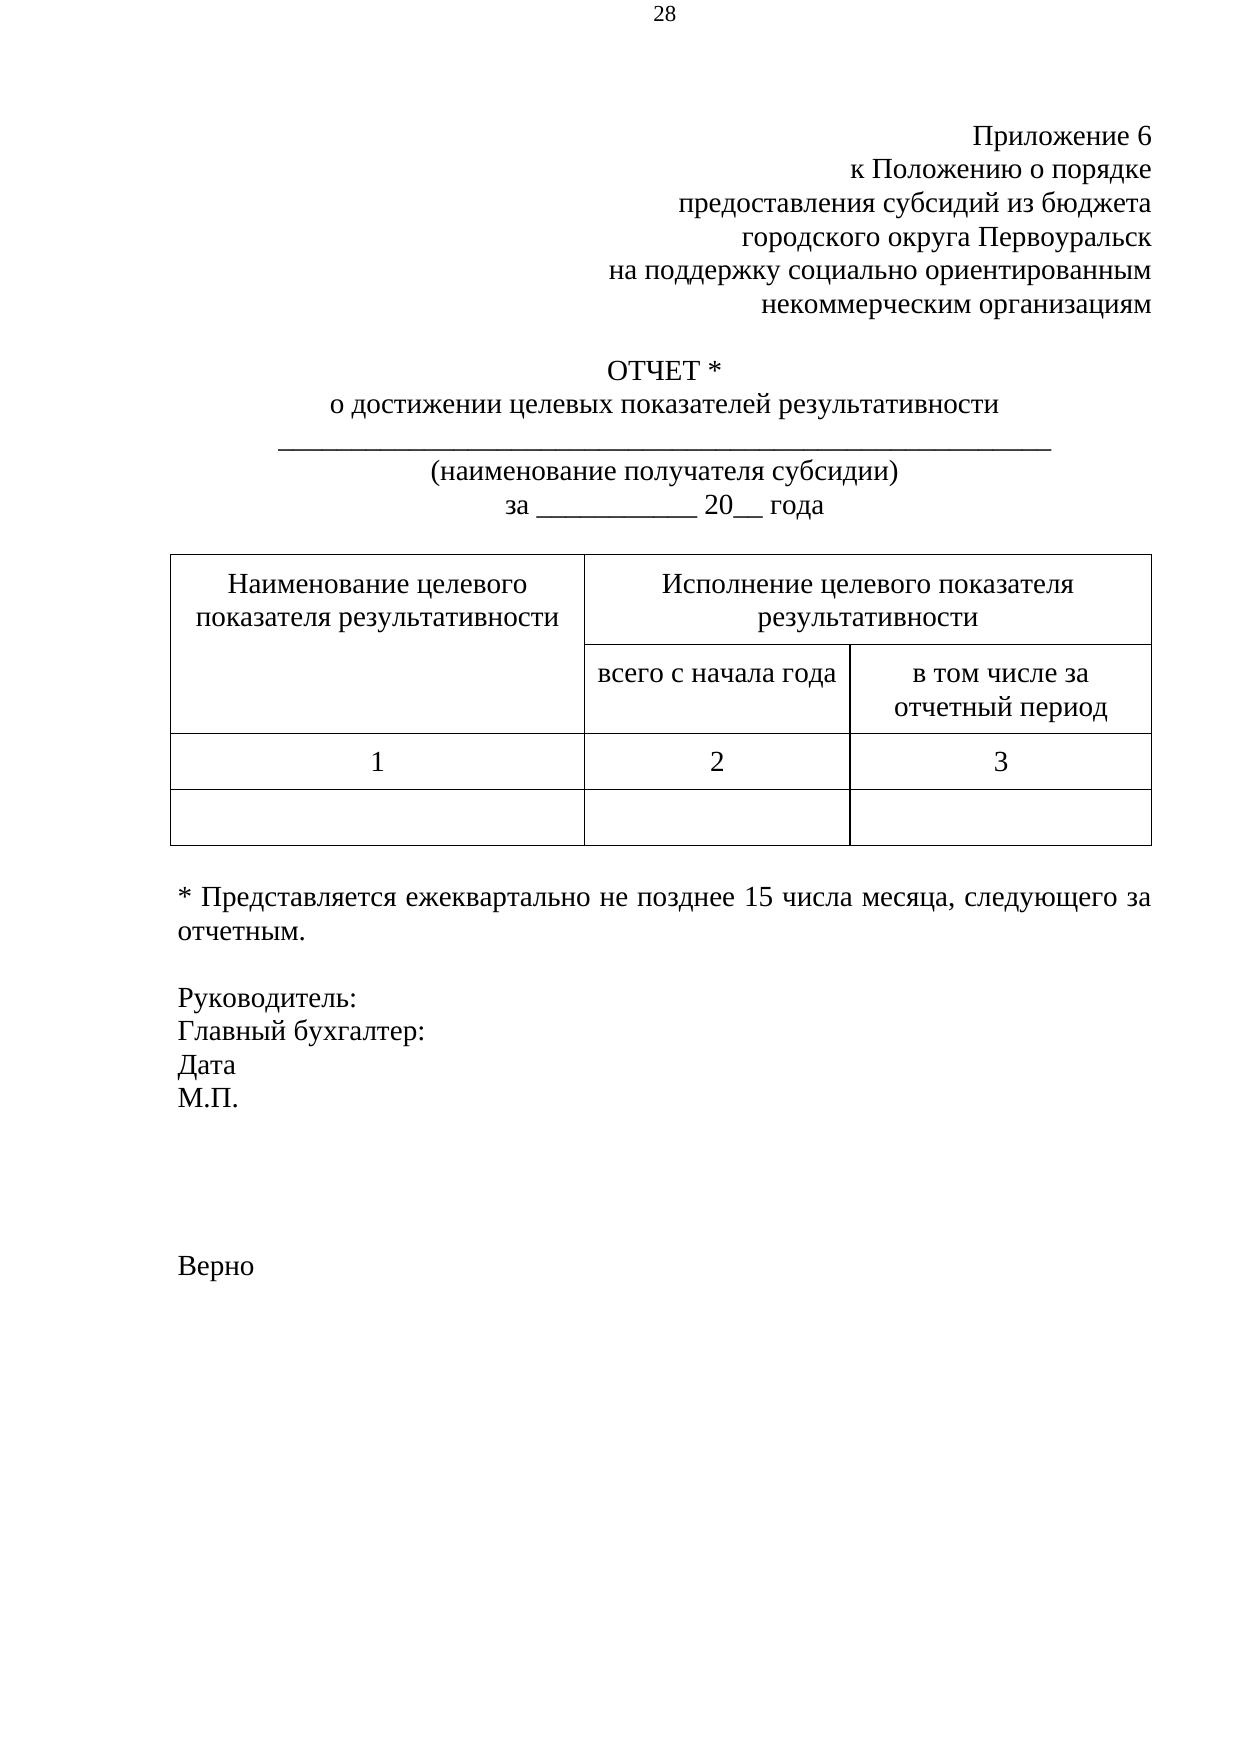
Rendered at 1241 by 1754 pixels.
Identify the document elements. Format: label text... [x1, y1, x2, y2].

table_cell 3 [851, 734, 1151, 789]
text * Представляется ежеквартально не позднее 15 числа месяца, следующего за отчетным. [177, 879, 1152, 946]
table_cell 2 [585, 734, 849, 789]
table_cell всего с начала года [585, 645, 849, 733]
text Приложение 6 [177, 118, 1152, 152]
text Верно [177, 1248, 1152, 1282]
table_cell [171, 790, 584, 844]
table_cell 1 [171, 734, 584, 789]
text предоставления субсидий из бюджета [177, 185, 1152, 219]
table_header Исполнение целевого показателя результативности [585, 555, 1151, 643]
text к Положению о порядке [177, 152, 1152, 185]
table_cell в том числе за отчетный период [851, 645, 1151, 733]
table_cell [585, 790, 849, 844]
text на поддержку социально ориентированным [177, 252, 1152, 286]
text Дата [177, 1047, 1152, 1080]
text (наименование получателя субсидии) [177, 453, 1152, 487]
text за ___________ 20__ года [177, 487, 1152, 521]
text ОТЧЕТ * [177, 353, 1152, 386]
text Главный бухгалтер: [177, 1013, 1152, 1047]
text некоммерческим организациям [177, 286, 1152, 319]
text Руководитель: [177, 980, 1152, 1013]
table_cell [851, 790, 1151, 844]
table_header Наименование целевого показателя результативности [171, 555, 584, 733]
text М.П. [177, 1080, 1152, 1114]
text _____________________________________________________ [177, 420, 1152, 453]
text городского округа Первоуральск [177, 219, 1152, 252]
text о достижении целевых показателей результативности [177, 386, 1152, 420]
